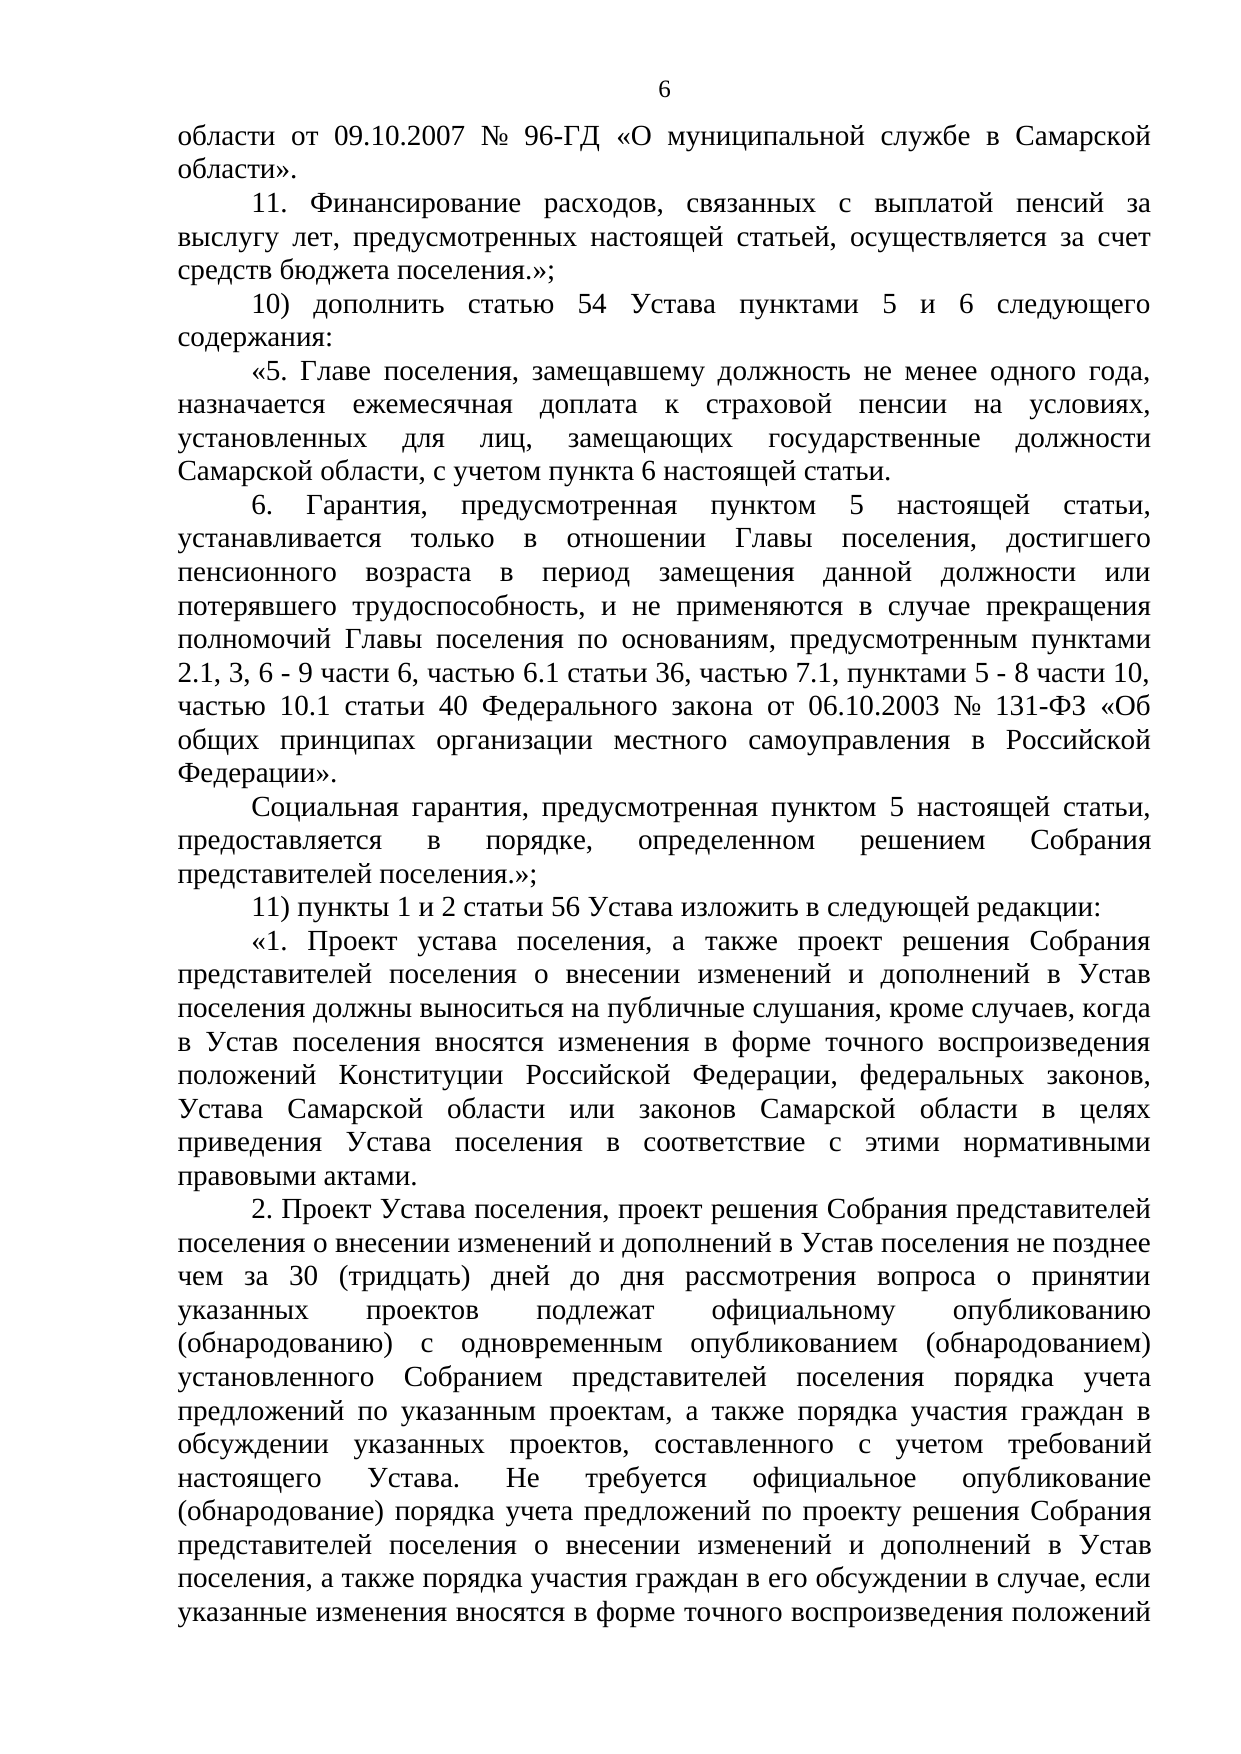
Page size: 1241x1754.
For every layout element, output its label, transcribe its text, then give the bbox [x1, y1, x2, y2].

list «1. Проект устава поселения, а также проект решения Собрания представителей поселения о внесении изменений и дополнений в Устав поселения должны выноситься на публичные слушания, кроме случаев, когда в Устав поселения вносятся изменения в форме точного воспроизведения положений Конституции Российской Федерации, федеральных законов, Устава Самарской области или законов Самарской области в целях приведения Устава поселения в соответствие с этими нормативными правовыми актами. [177, 923, 1152, 1191]
list 10) дополнить статью 54 Устава пунктами 5 и 6 следующего содержания: [177, 286, 1152, 353]
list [177, 1191, 1152, 1627]
list 11) пункты 1 и 2 статьи 56 Устава изложить в следующей редакции: [177, 889, 1152, 923]
text 11. Финансирование расходов, связанных с выплатой пенсий за выслугу лет, предусмотренных настоящей статьей, осуществляется за счет средств бюджета поселения.»; [177, 185, 1152, 286]
text Социальная гарантия, предусмотренная пунктом 5 настоящей статьи, предоставляется в порядке, определенном решением Собрания представителей поселения.»; [177, 789, 1152, 889]
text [177, 118, 1152, 185]
text «5. Главе поселения, замещавшему должность не менее одного года, назначается ежемесячная доплата к страховой пенсии на условиях, установленных для лиц, замещающих государственные должности Самарской области, с учетом пункта 6 настоящей статьи. [177, 353, 1152, 487]
text 6. Гарантия, предусмотренная пунктом 5 настоящей статьи, устанавливается только в отношении Главы поселения, достигшего пенсионного возраста в период замещения данной должности или потерявшего трудоспособность, и не применяются в случае прекращения полномочий Главы поселения по основаниям, предусмотренным пунктами 2.1, 3, 6 - 9 части 6, частью 6.1 статьи 36, частью 7.1, пунктами 5 - 8 части 10, частью 10.1 статьи 40 Федерального закона от 06.10.2003 № 131-ФЗ «Об общих принципах организации местного самоуправления в Российской Федерации». [177, 487, 1152, 789]
